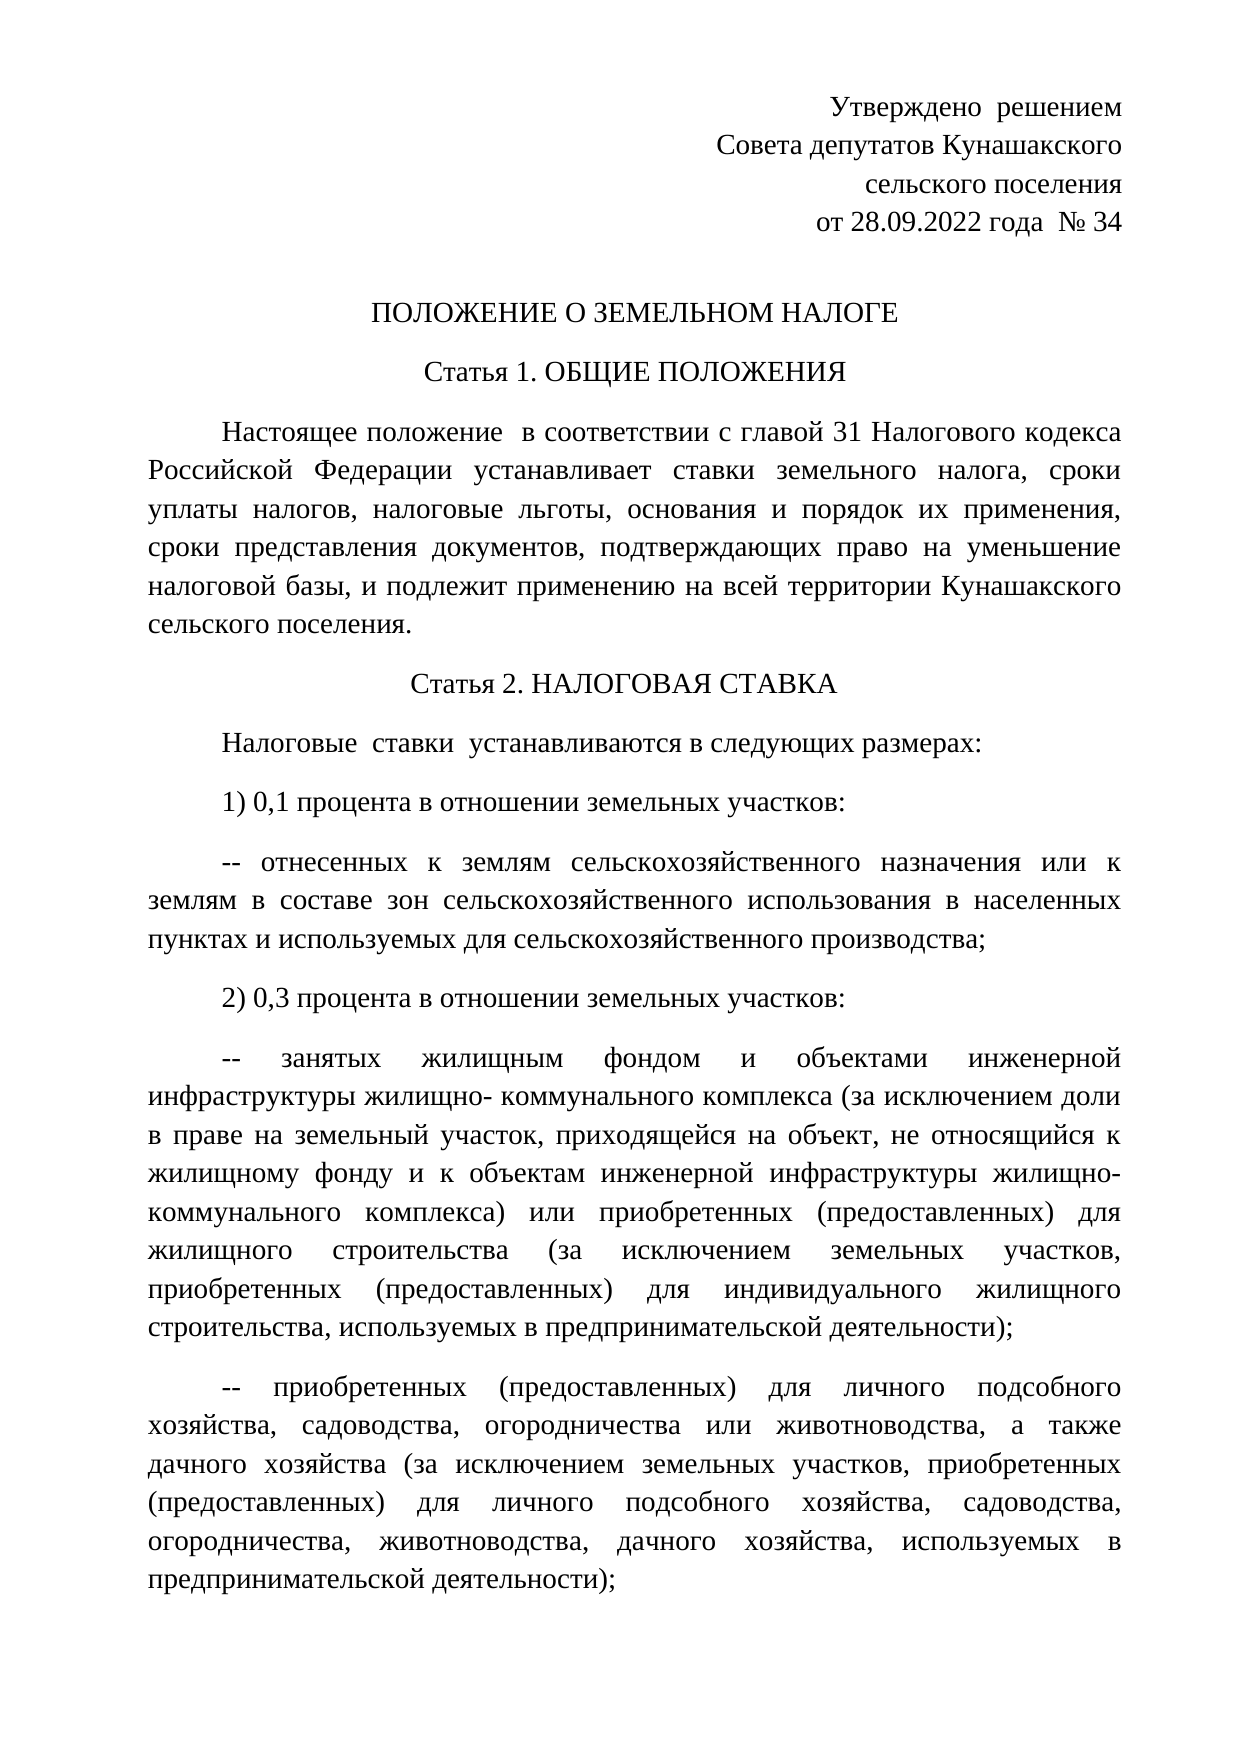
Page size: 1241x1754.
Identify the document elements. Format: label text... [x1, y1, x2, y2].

text Статья 2. НАЛОГОВАЯ СТАВКА [148, 666, 1122, 699]
text -- занятых жилищным фондом и объектами инженерной инфраструктуры жилищно- коммунального комплекса (за исключением доли в праве на земельный участок, приходящейся на объект, не относящийся к жилищному фонду и к объектам инженерной инфраструктуры жилищно- коммунального комплекса) или приобретенных (предоставленных) для жилищного строительства (за исключением земельных участков, приобретенных (предоставленных) для индивидуального жилищного строительства, используемых в предпринимательской деятельности); [148, 1040, 1122, 1343]
text Утверждено решением Совета депутатов Кунашакского сельского поселения от 28.09.2022 года № 34 [148, 89, 1122, 270]
text Настоящее положение в соответствии с главой 31 Налогового кодекса Российской Федерации устанавливает ставки земельного налога, сроки уплаты налогов, налоговые льготы, основания и порядок их применения, сроки представления документов, подтверждающих право на уменьшение налоговой базы, и подлежит применению на всей территории Кунашакского сельского поселения. [148, 414, 1122, 640]
text Статья 1. ОБЩИЕ ПОЛОЖЕНИЯ [148, 354, 1122, 388]
text -- отнесенных к землям сельскохозяйственного назначения или к землям в составе зон сельскохозяйственного использования в населенных пунктах и используемых для сельскохозяйственного производства; [148, 844, 1122, 954]
text -- приобретенных (предоставленных) для личного подсобного хозяйства, садоводства, огородничества или животноводства, а также дачного хозяйства (за исключением земельных участков, приобретенных (предоставленных) для личного подсобного хозяйства, садоводства, огородничества, животноводства, дачного хозяйства, используемых в предпринимательской деятельности); [148, 1369, 1122, 1595]
text ПОЛОЖЕНИЕ О ЗЕМЕЛЬНОМ НАЛОГЕ [148, 295, 1122, 328]
text 1) 0,1 процента в отношении земельных участков: [148, 784, 1122, 818]
text 2) 0,3 процента в отношении земельных участков: [148, 980, 1122, 1014]
text Налоговые ставки устанавливаются в следующих размерах: [148, 725, 1122, 759]
